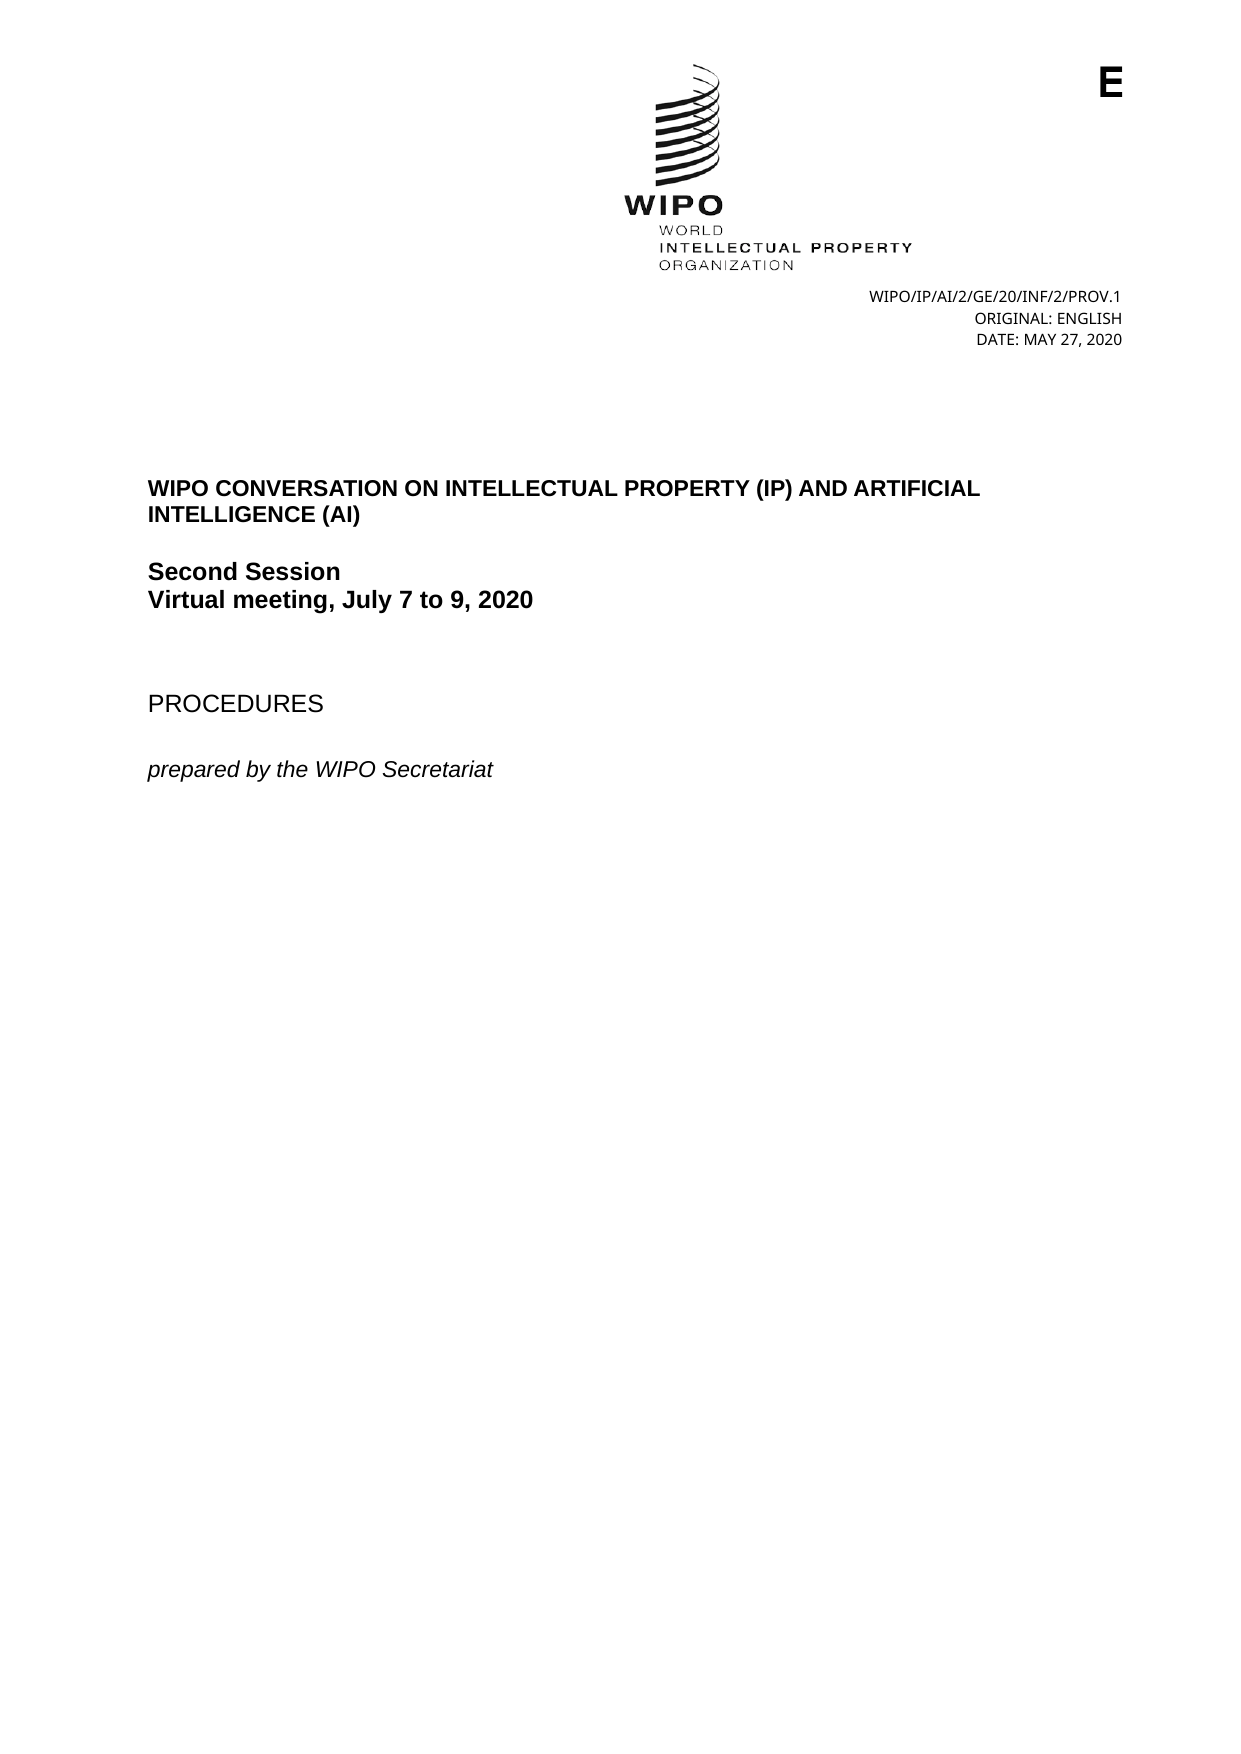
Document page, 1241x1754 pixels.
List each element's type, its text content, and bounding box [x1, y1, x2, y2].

picture [623, 59, 1123, 274]
text WIPO/IP/AI/2/GE/20/INF/2/PROV.1 [148, 286, 1122, 307]
subtitle WIPO CONVERSATION ON INTELLECTUAL PROPERTY (IP) AND ARTIFICIAL INTELLIGENCE (AI) [148, 475, 1122, 528]
text DATE: May 27, 2020 [148, 329, 1122, 350]
text Procedures [148, 689, 1122, 718]
text ORIGINAL: English [148, 307, 1122, 329]
text prepared by the WIPO Secretariat [148, 756, 1122, 782]
text Second Session Virtual meeting, July 7 to 9, 2020 [148, 557, 1122, 614]
